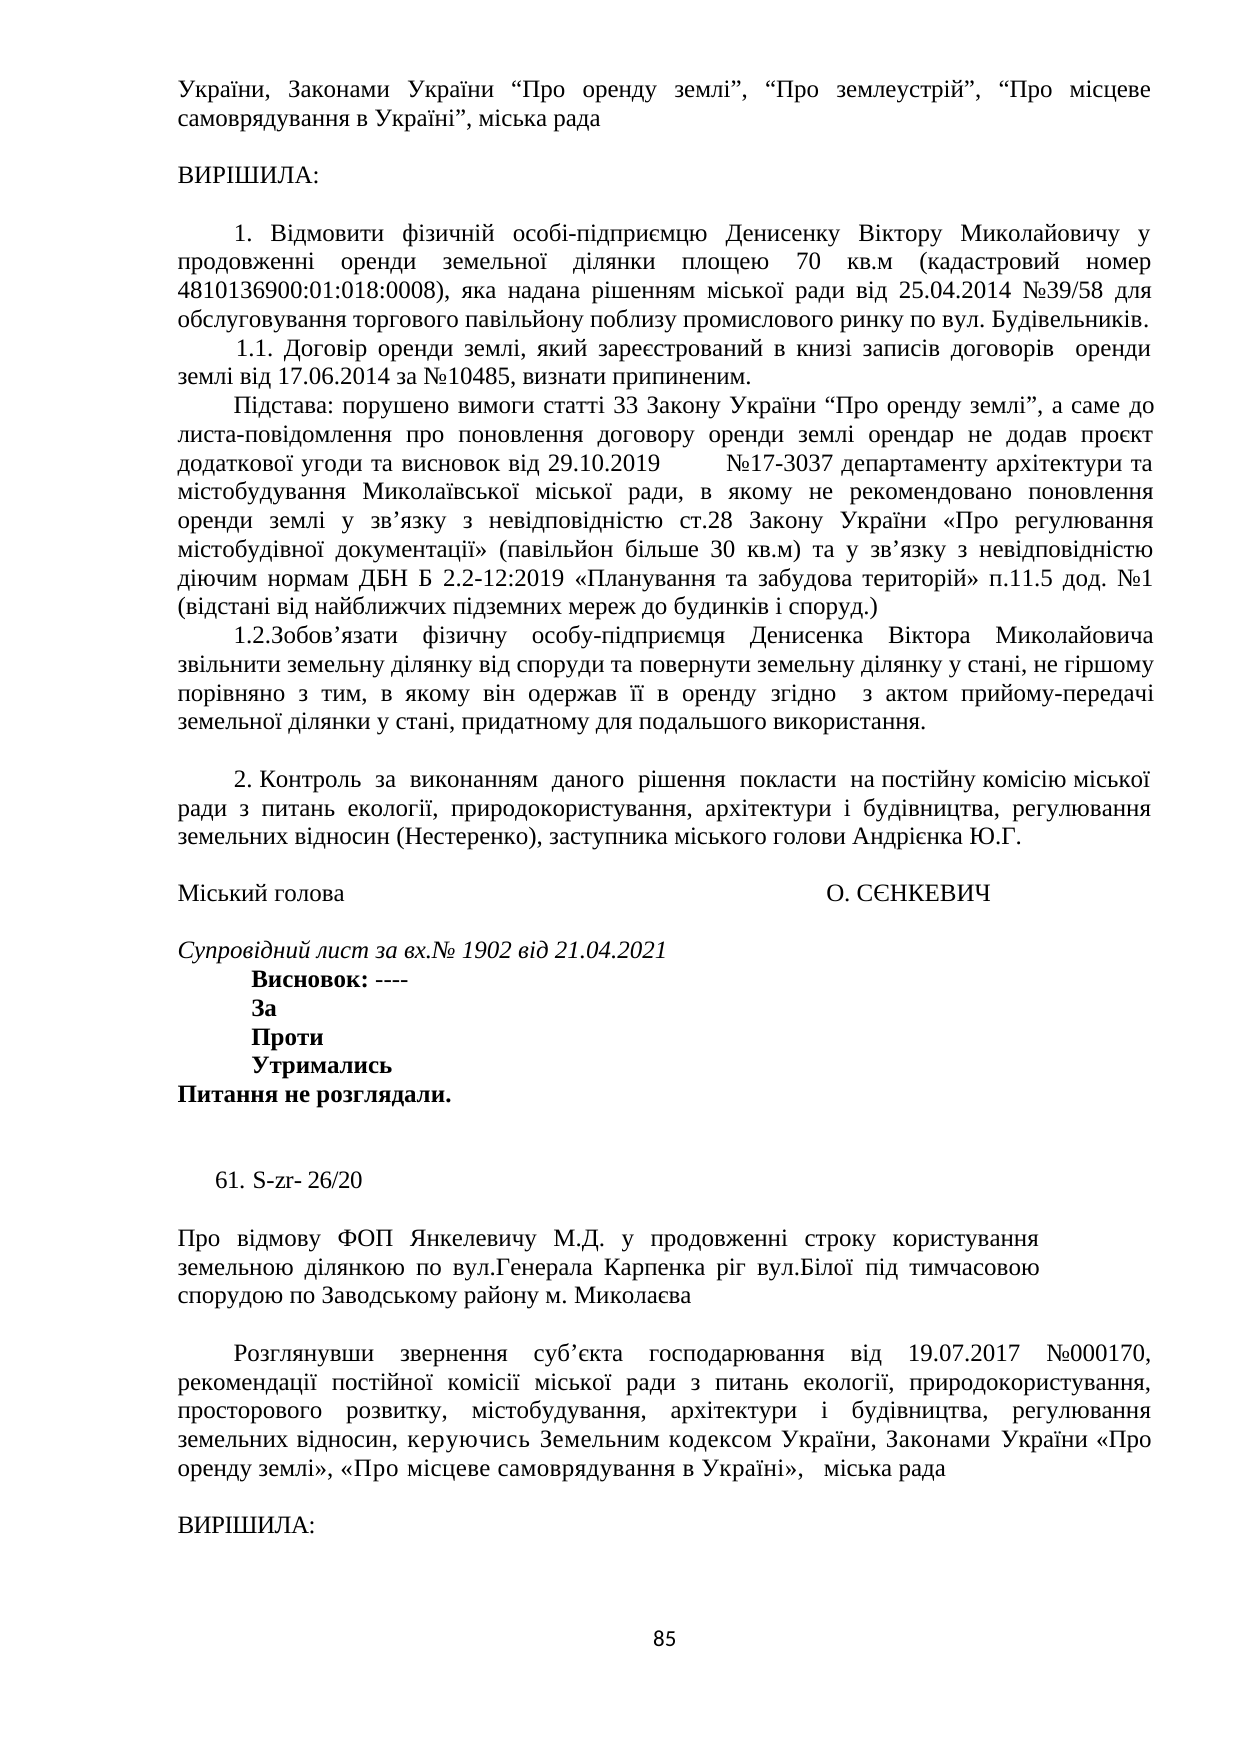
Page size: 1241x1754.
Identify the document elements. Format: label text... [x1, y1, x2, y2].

text Висновок: ---- [177, 964, 1152, 993]
text 2. Контроль за виконанням даного рішення покласти на постійну комісію міської ради з питань екології, природокористування, архітектури і будівництва, регулювання земельних відносин (Нестеренко), заступника міського голови Андрієнка Ю.Г. [177, 764, 1152, 850]
text Розглянувши звернення суб’єкта господарювання від 19.07.2017 №000170, рекомендації постійної комісії міської ради з питань екології, природокористування, просторового розвитку, містобудування, архітектури і будівництва, регулювання земельних відносин, керуючись Земельним кодексом України, Законами України «Про оренду землі», «Про місцеве самоврядування в Україні», міська рада [177, 1338, 1152, 1482]
list S-zr- 26/20 [215, 1166, 1152, 1194]
text Питання не розглядали. [177, 1079, 1152, 1108]
text Проти [177, 1022, 1152, 1051]
text За [177, 993, 1152, 1022]
text 1.2.Зобов’язати фізичну особу-підприємця Денисенка Віктора Миколайовича звільнити земельну ділянку від споруди та повернути земельну ділянку у стані, не гіршому порівняно з тим, в якому він одержав її в оренду згідно з актом прийому-передачі земельної ділянки у стані, придатному для подальшого використання. [177, 620, 1154, 735]
text ВИРІШИЛА: [177, 160, 1152, 189]
text ВИРІШИЛА: [177, 1511, 1152, 1539]
text 1.1. Договір оренди землі, який зареєстрований в книзі записів договорів оренди землі від 17.06.2014 за №10485, визнати припиненим. [177, 333, 1152, 390]
text Міський голова О. СЄНКЕВИЧ [177, 878, 1147, 907]
text Про відмову ФОП Янкелевичу М.Д. у продовженні строку користування земельною ділянкою по вул.Генерала Карпенка ріг вул.Білої під тимчасовою спорудою по Заводському району м. Миколаєва [177, 1223, 1040, 1309]
text Супровідний лист за вх.№ 1902 від 21.04.2021 [177, 936, 1152, 964]
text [177, 74, 1152, 131]
text Підстава: порушено вимоги статті 33 Закону України “Про оренду землі”, а саме до листа-повідомлення про поновлення договору оренди землі орендар не додав проєкт додаткової угоди та висновок від 29.10.2019 №17-3037 департаменту архітектури та містобудування Миколаївської міської ради, в якому не рекомендовано поновлення оренди землі у зв’язку з невідповідністю ст.28 Закону України «Про регулювання містобудівної документації» (павільйон більше 30 кв.м) та у зв’язку з невідповідністю діючим нормам ДБН Б 2.2-12:2019 «Планування та забудова територій» п.11.5 дод. №1 (відстані від найближчих підземних мереж до будинків і споруд.) [177, 390, 1154, 620]
text 1. Відмовити фізичній особі-підприємцю Денисенку Віктору Миколайовичу у продовженні оренди земельної ділянки площею 70 кв.м (кадастровий номер 4810136900:01:018:0008), яка надана рішенням міської ради від 25.04.2014 №39/58 для обслуговування торгового павільйону поблизу промислового ринку по вул. Будівельників. [177, 218, 1152, 333]
text Утримались [177, 1051, 1152, 1079]
